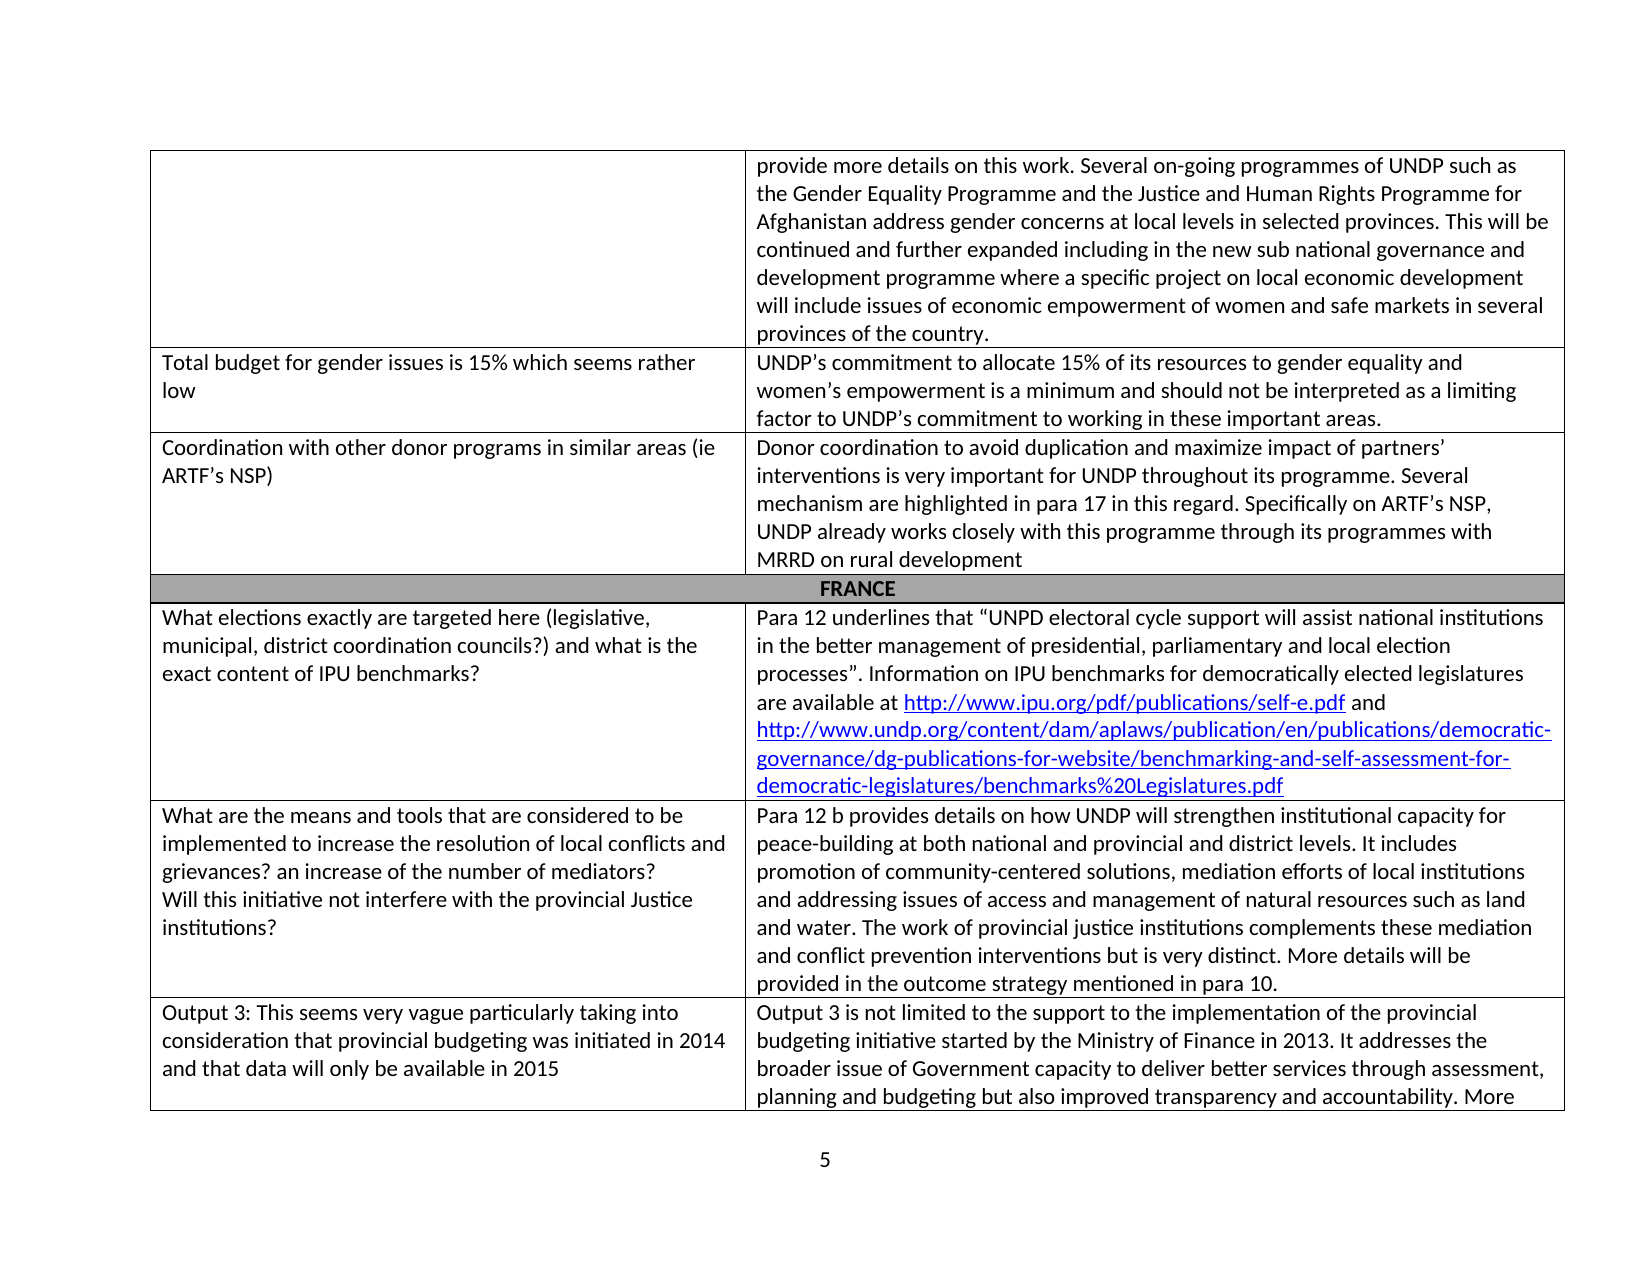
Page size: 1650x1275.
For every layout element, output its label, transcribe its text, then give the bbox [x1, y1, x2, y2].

table_cell Donor coordination to avoid duplication and maximize impact of partners’ interventions is very important for UNDP throughout its programme. Several mechanism are highlighted in para 17 in this regard. Specifically on ARTF’s NSP, UNDP already works closely with this programme through its programmes with MRRD on rural development [746, 433, 1564, 573]
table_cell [746, 998, 1564, 1110]
table_cell Coordination with other donor programs in similar areas (ie ARTF’s NSP) [151, 433, 745, 573]
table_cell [746, 151, 1564, 347]
table_cell FRANCE [151, 575, 1564, 602]
table_cell UNDP’s commitment to allocate 15% of its resources to gender equality and women’s empowerment is a minimum and should not be interpreted as a limiting factor to UNDP’s commitment to working in these important areas. [746, 348, 1564, 432]
table_cell Para 12 underlines that “UNPD electoral cycle support will assist national institutions in the better management of presidential, parliamentary and local election processes”. Information on IPU benchmarks for democratically elected legislatures are available at http://www.ipu.org/pdf/publications/self-e.pdf and http://www.undp.org/content/dam/aplaws/publication/en/publications/democratic-governance/dg-publications-for-website/benchmarking-and-self-assessment-for-democratic-legislatures/benchmarks%20Legislatures.pdf [746, 604, 1564, 800]
table_cell Para 12 b provides details on how UNDP will strengthen institutional capacity for peace-building at both national and provincial and district levels. It includes promotion of community-centered solutions, mediation efforts of local institutions and addressing issues of access and management of natural resources such as land and water. The work of provincial justice institutions complements these mediation and conflict prevention interventions but is very distinct. More details will be provided in the outcome strategy mentioned in para 10. [746, 801, 1564, 997]
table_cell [151, 998, 745, 1110]
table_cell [151, 151, 745, 347]
table_cell What elections exactly are targeted here (legislative, municipal, district coordination councils?) and what is the exact content of IPU benchmarks? [151, 604, 745, 800]
table_cell What are the means and tools that are considered to be implemented to increase the resolution of local conflicts and grievances? an increase of the number of mediators? Will this initiative not interfere with the provincial Justice institutions? [151, 801, 745, 997]
table_cell Total budget for gender issues is 15% which seems rather low [151, 348, 745, 432]
